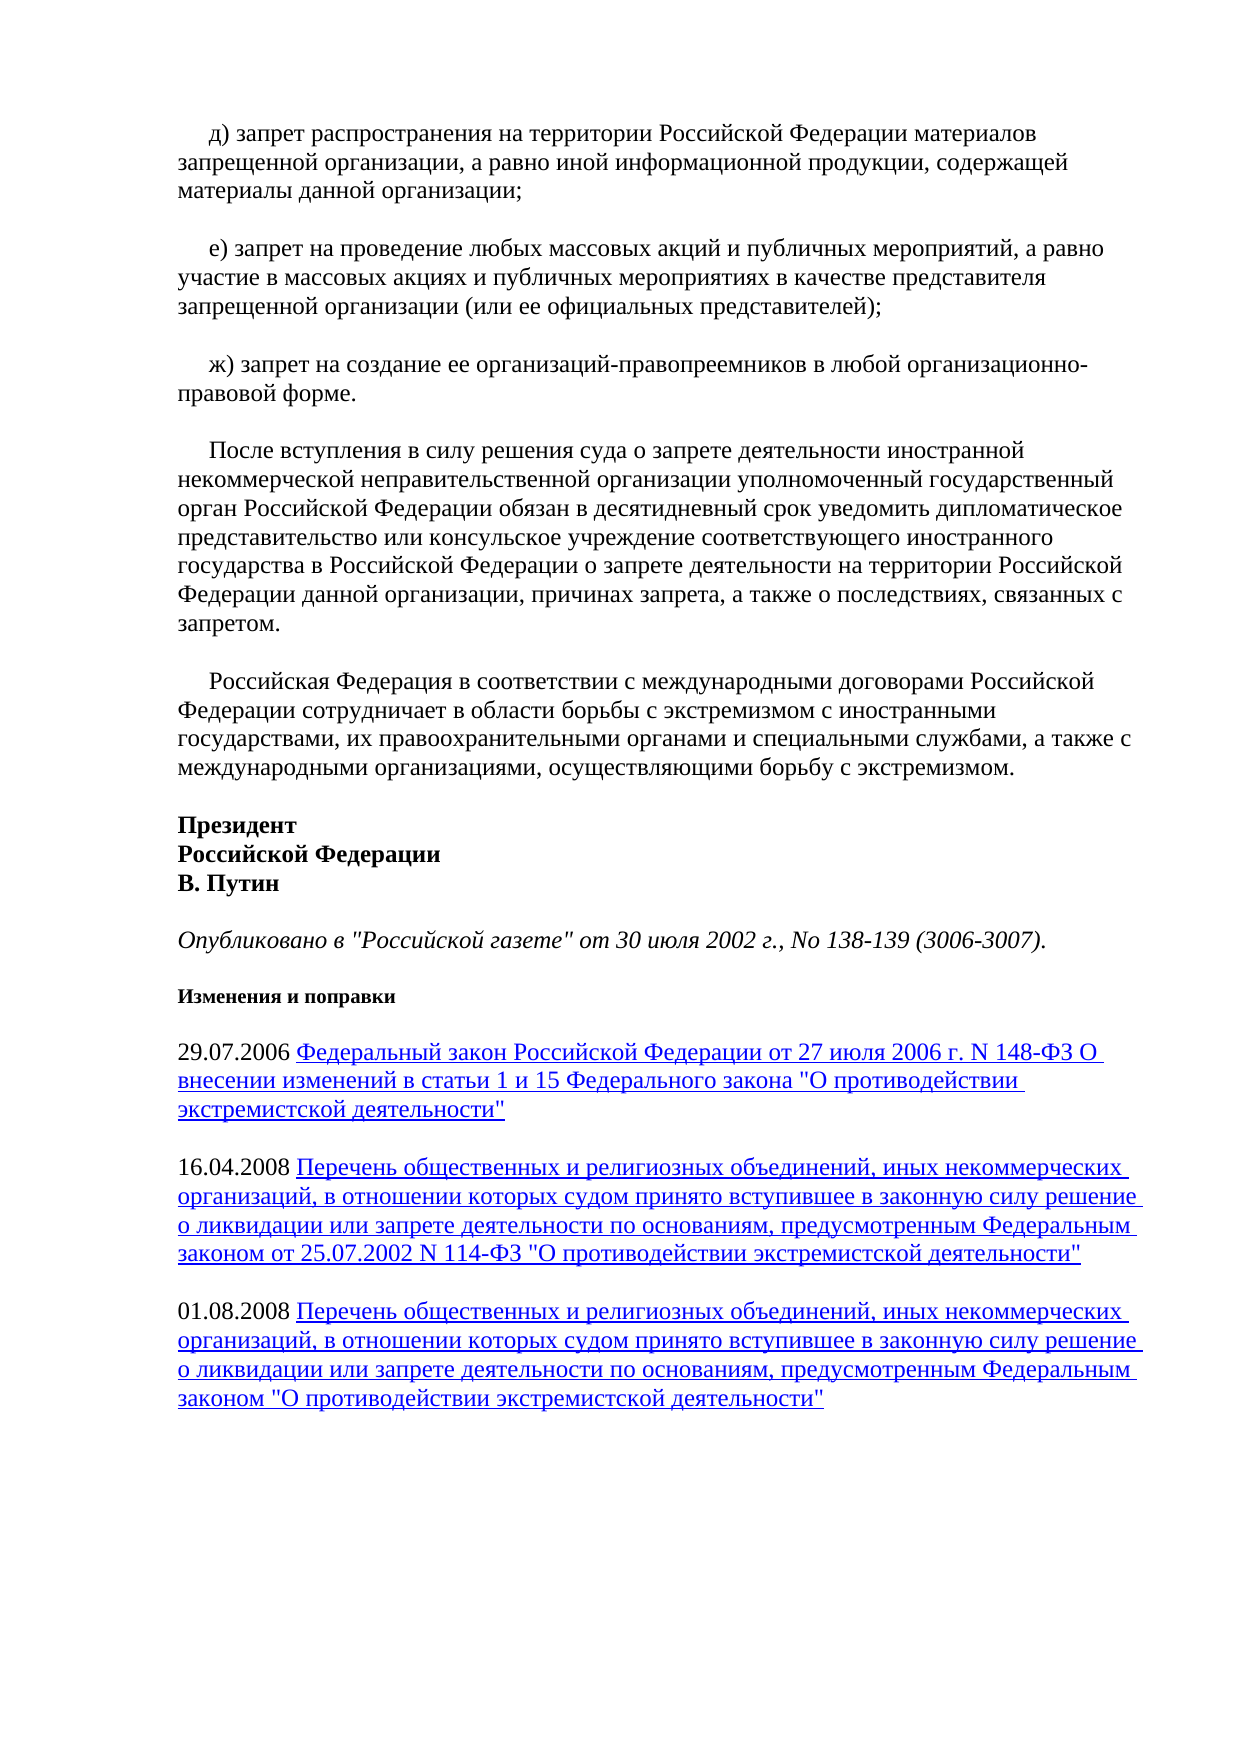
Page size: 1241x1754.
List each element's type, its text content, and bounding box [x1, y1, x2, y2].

text д) запрет распространения на территории Российской Федерации материалов запрещенной организации, а равно иной информационной продукции, содержащей материалы данной организации; [177, 118, 1152, 204]
text е) запрет на проведение любых массовых акций и публичных мероприятий, а равно участие в массовых акциях и публичных мероприятиях в качестве представителя запрещенной организации (или ее официальных представителей); [177, 233, 1152, 320]
text 29.07.2006 Федеральный закон Российской Федерации от 27 июля 2006 г. N 148-ФЗ О внесении изменений в статьи 1 и 15 Федерального закона "О противодействии экстремистской деятельности" [177, 1037, 1152, 1123]
text Российская Федерация в соответствии с международными договорами Российской Федерации сотрудничает в области борьбы с экстремизмом с иностранными государствами, их правоохранительными органами и специальными службами, а также с международными организациями, осуществляющими борьбу с экстремизмом. [177, 666, 1152, 781]
text Изменения и поправки [177, 983, 1152, 1008]
text Президент Российской Федерации В. Путин [177, 810, 1152, 896]
text ж) запрет на создание ее организаций-правопреемников в любой организационно-правовой форме. [177, 349, 1152, 406]
text 01.08.2008 Перечень общественных и религиозных объединений, иных некоммерческих организаций, в отношении которых судом принято вступившее в законную силу решение о ликвидации или запрете деятельности по основаниям, предусмотренным Федеральным законом "О противодействии экстремистской деятельности" [177, 1296, 1152, 1411]
text После вступления в силу решения суда о запрете деятельности иностранной некоммерческой неправительственной организации уполномоченный государственный орган Российской Федерации обязан в десятидневный срок уведомить дипломатическое представительство или консульское учреждение соответствующего иностранного государства в Российской Федерации о запрете деятельности на территории Российской Федерации данной организации, причинах запрета, а также о последствиях, связанных с запретом. [177, 436, 1152, 637]
text Опубликовано в "Российской газете" от 30 июля 2002 г., No 138-139 (3006-3007). [177, 926, 1152, 954]
text 16.04.2008 Перечень общественных и религиозных объединений, иных некоммерческих организаций, в отношении которых судом принято вступившее в законную силу решение о ликвидации или запрете деятельности по основаниям, предусмотренным Федеральным законом от 25.07.2002 N 114-ФЗ "О противодействии экстремистской деятельности" [177, 1152, 1152, 1267]
